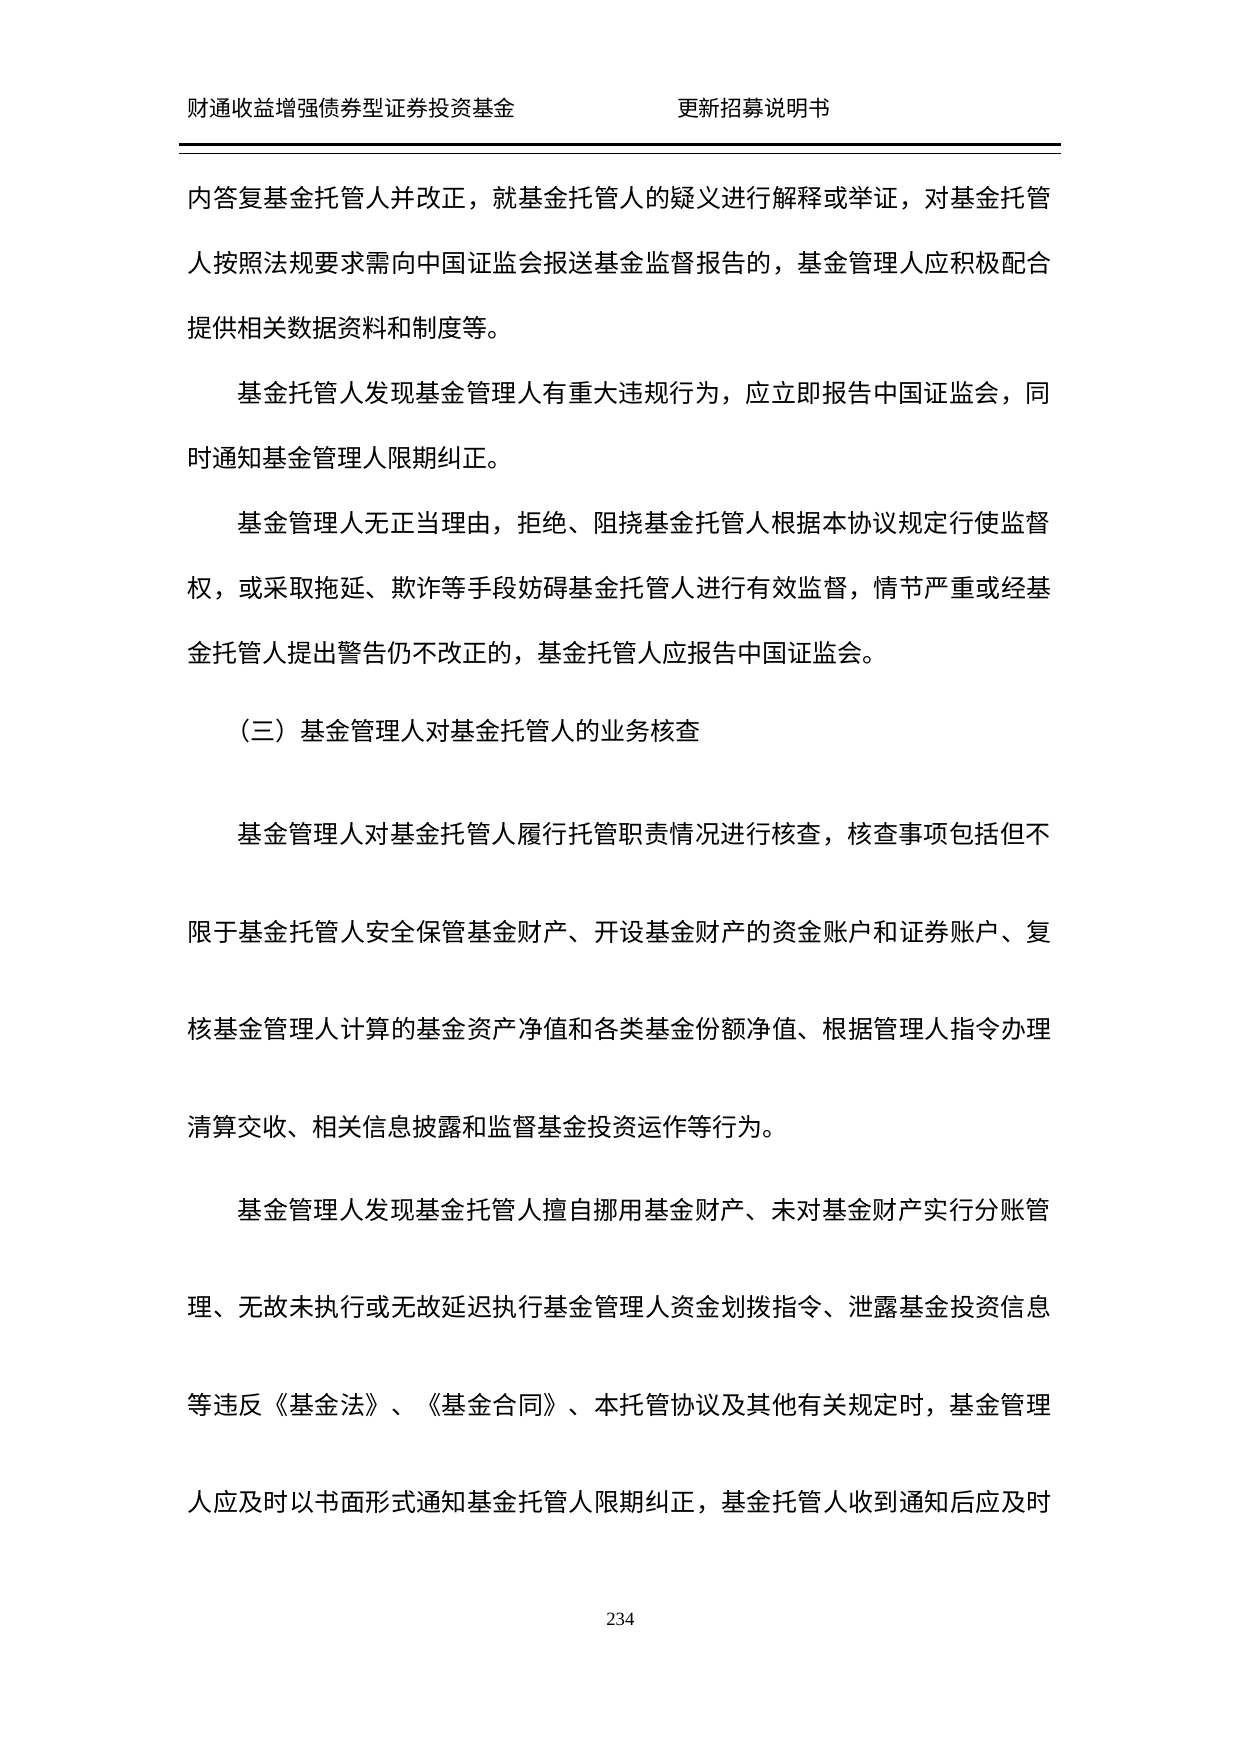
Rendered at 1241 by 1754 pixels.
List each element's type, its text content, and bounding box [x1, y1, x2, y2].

subtitle （三）基金管理人对基金托管人的业务核查 [187, 697, 1053, 762]
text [187, 164, 1053, 359]
text 基金管理人无正当理由，拒绝、阻挠基金托管人根据本协议规定行使监督权，或采取拖延、欺诈等手段妨碍基金托管人进行有效监督，情节严重或经基金托管人提出警告仍不改正的，基金托管人应报告中国证监会。 [187, 489, 1053, 684]
text 基金管理人对基金托管人履行托管职责情况进行核查，核查事项包括但不限于基金托管人安全保管基金财产、开设基金财产的资金账户和证券账户、复核基金管理人计算的基金资产净值和各类基金份额净值、根据管理人指令办理清算交收、相关信息披露和监督基金投资运作等行为。 [187, 800, 1053, 1158]
text 基金托管人发现基金管理人有重大违规行为，应立即报告中国证监会，同时通知基金管理人限期纠正。 [187, 359, 1053, 489]
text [187, 1176, 1053, 1533]
